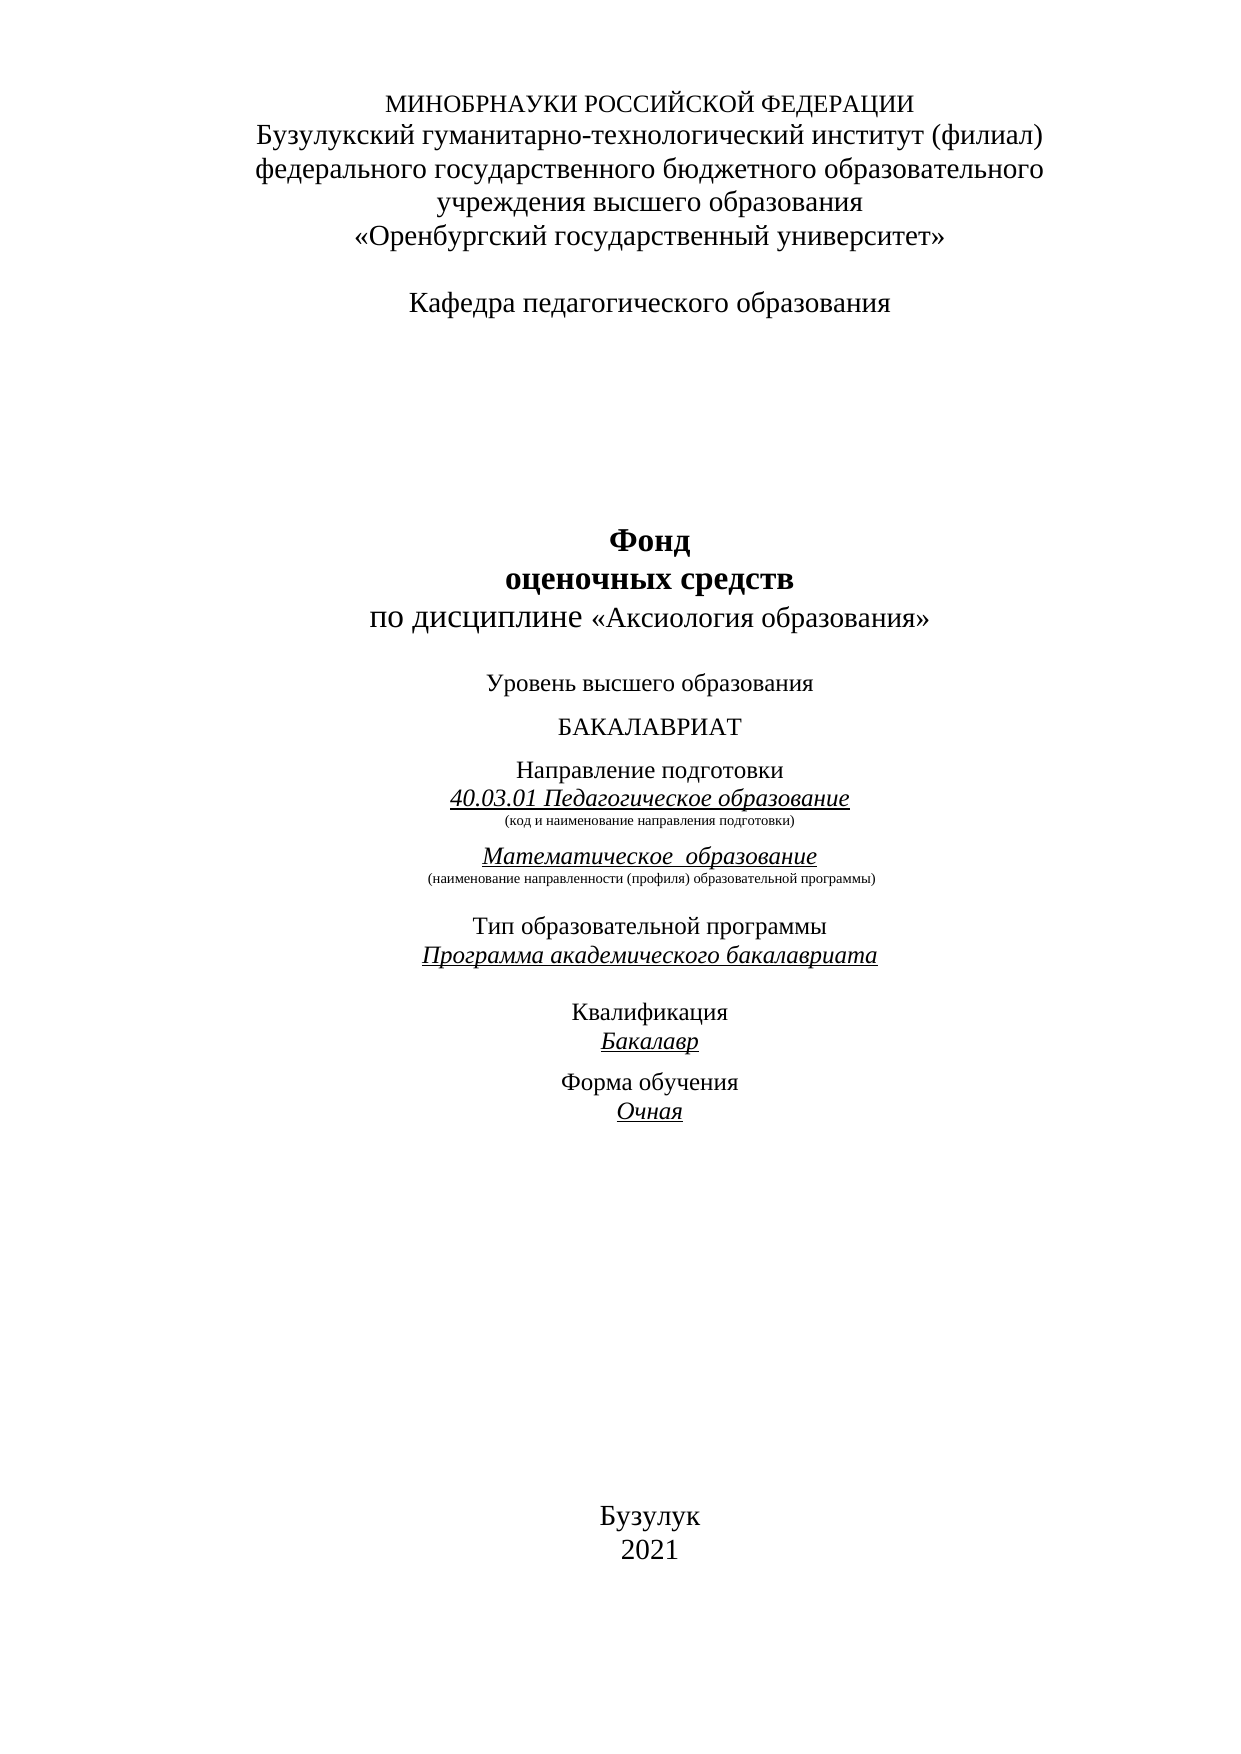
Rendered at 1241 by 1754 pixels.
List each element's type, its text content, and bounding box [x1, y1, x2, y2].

text Математическое образование [118, 841, 1181, 870]
text (код и наименование направления подготовки) [118, 812, 1181, 841]
text 2021 [118, 1532, 1181, 1566]
text Направление подготовки [118, 755, 1181, 783]
text Очная [118, 1096, 1181, 1125]
text Бузулукский гуманитарно-технологический институт (филиал) [118, 117, 1181, 151]
text федерального государственного бюджетного образовательного [118, 151, 1181, 184]
text «Оренбургский государственный университет» [118, 218, 1181, 252]
text учреждения высшего образования [118, 184, 1181, 218]
text Форма обучения [118, 1067, 1181, 1096]
text Тип образовательной программы [118, 911, 1181, 940]
text 40.03.01 Педагогическое образование [118, 783, 1181, 812]
text Квалификация [118, 997, 1181, 1026]
text оценочных средств [118, 558, 1181, 597]
text Фонд [118, 520, 1181, 558]
text по дисциплине «Аксиология образования» [118, 597, 1181, 635]
text (наименование направленности (профиля) образовательной программы) [118, 870, 1181, 898]
text Кафедра педагогического образования [118, 285, 1181, 319]
text МИНОБРНАУКИ РОССИЙСКОЙ ФЕДЕРАЦИИ [118, 89, 1181, 117]
text Бузулук [118, 1498, 1181, 1532]
text Уровень высшего образования [118, 668, 1181, 697]
text Программа академического бакалавриата [118, 940, 1181, 968]
text БАКАЛАВРИАТ [118, 712, 1181, 740]
text Бакалавр [118, 1026, 1181, 1055]
